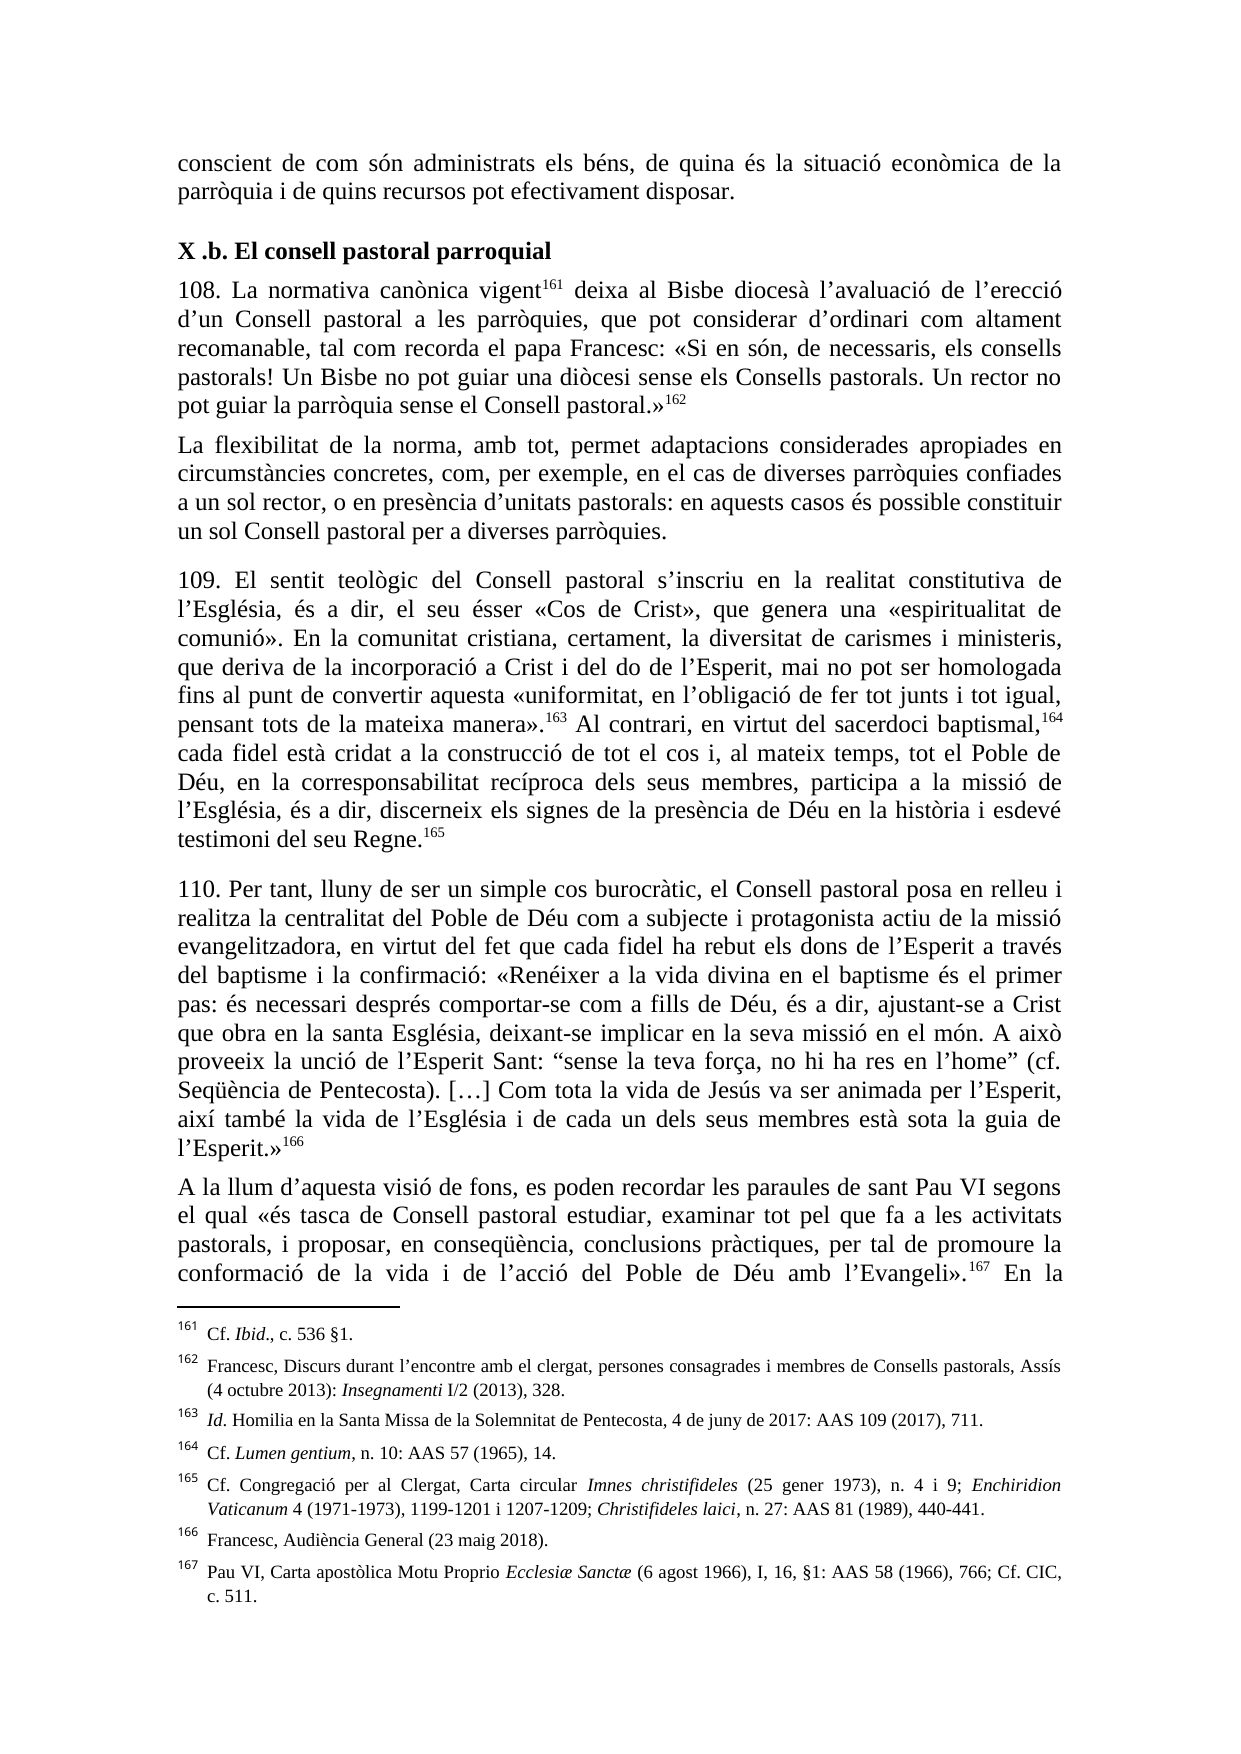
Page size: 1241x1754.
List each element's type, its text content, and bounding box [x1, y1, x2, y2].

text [177, 148, 1063, 205]
text 108. La normativa canònica vigent deixa al Bisbe diocesà l’avaluació de l’erecció d’un Consell pastoral a les parròquies, que pot considerar d’ordinari com altament recomanable, tal com recorda el papa Francesc: «Si en són, de necessaris, els consells pastorals! Un Bisbe no pot guiar una diòcesi sense els Consells pastorals. Un rector no pot guiar la parròquia sense el Consell pastoral.» [177, 276, 1063, 419]
text 109. El sentit teològic del Consell pastoral s’inscriu en la realitat constitutiva de l’Església, és a dir, el seu ésser «Cos de Crist», que genera una «espiritualitat de comunió». En la comunitat cristiana, certament, la diversitat de carismes i ministeris, que deriva de la incorporació a Crist i del do de l’Esperit, mai no pot ser homologada fins al punt de convertir aquesta «uniformitat, en l’obligació de fer tot junts i tot igual, pensant tots de la mateixa manera». Al contrari, en virtut del sacerdoci baptismal, cada fidel està cridat a la construcció de tot el cos i, al mateix temps, tot el Poble de Déu, en la corresponsabilitat recíproca dels seus membres, participa a la missió de l’Església, és a dir, discerneix els signes de la presència de Déu en la història i esdevé testimoni del seu Regne. [177, 566, 1063, 853]
text La flexibilitat de la norma, amb tot, permet adaptacions considerades apropiades en circumstàncies concretes, com, per exemple, en el cas de diverses parròquies confiades a un sol rector, o en presència d’unitats pastorals: en aquests casos és possible constituir un sol Consell pastoral per a diverses parròquies. [177, 430, 1063, 545]
text 110. Per tant, lluny de ser un simple cos burocràtic, el Consell pastoral posa en relleu i realitza la centralitat del Poble de Déu com a subjecte i protagonista actiu de la missió evangelitzadora, en virtut del fet que cada fidel ha rebut els dons de l’Esperit a través del baptisme i la confirmació: «Renéixer a la vida divina en el baptisme és el primer pas: és necessari després comportar-se com a fills de Déu, és a dir, ajustant-se a Crist que obra en la santa Església, deixant-se implicar en la seva missió en el món. A això proveeix la unció de l’Esperit Sant: “sense la teva força, no hi ha res en l’home” (cf. Seqüència de Pentecosta). […] Com tota la vida de Jesús va ser animada per l’Esperit, així també la vida de l’Església i de cada un dels seus membres està sota la guia de l’Esperit.» [177, 874, 1063, 1161]
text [177, 1172, 1063, 1287]
text X .b. El consell pastoral parroquial [177, 236, 1063, 265]
